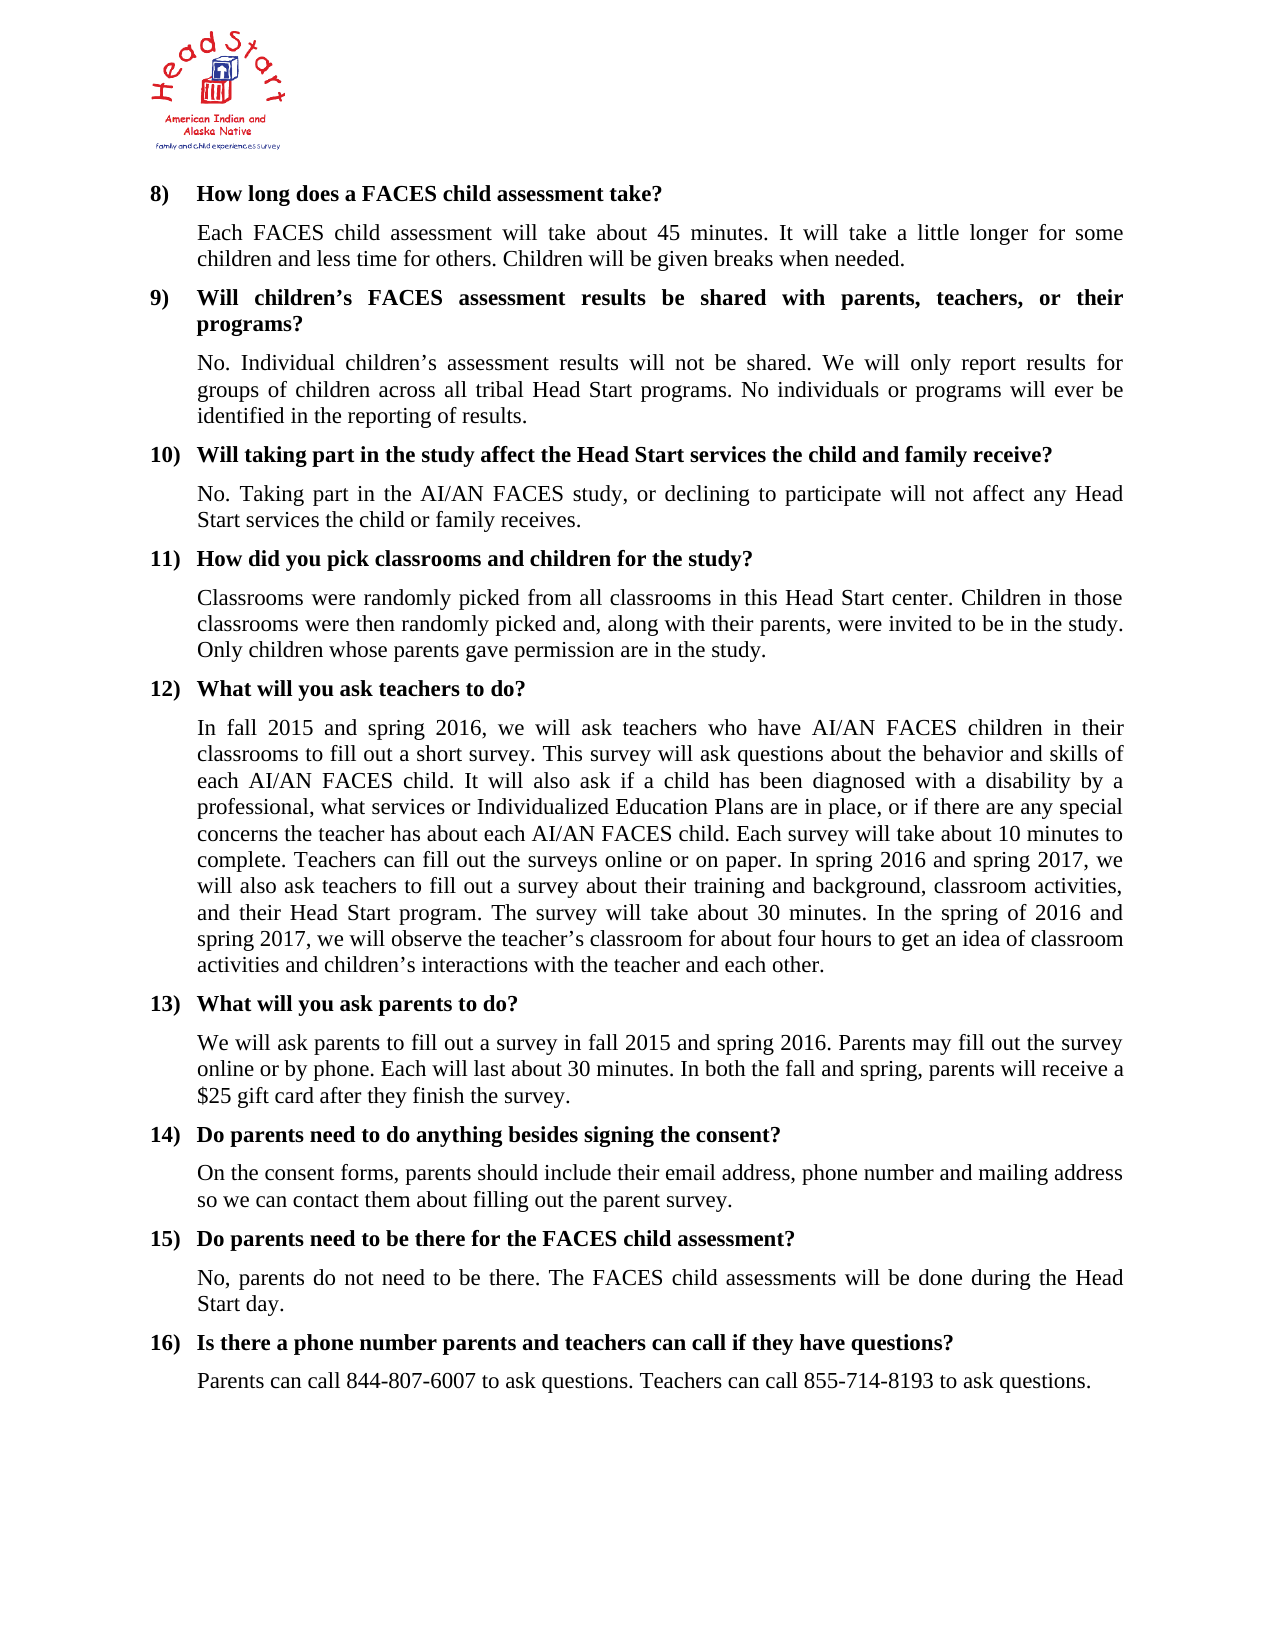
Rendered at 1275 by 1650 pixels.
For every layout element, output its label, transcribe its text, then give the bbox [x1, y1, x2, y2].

list Will children’s FACES assessment results be shared with parents, teachers, or their programs? [150, 284, 1125, 337]
text We will ask parents to fill out a survey in fall 2015 and spring 2016. Parents may fill out the survey online or by phone. Each will last about 30 minutes. In both the fall and spring, parents will receive a $25 gift card after they finish the survey. [197, 1029, 1125, 1108]
text Parents can call 844-807-6007 to ask questions. Teachers can call 855-714-8193 to ask questions. [197, 1368, 1125, 1394]
text No, parents do not need to be there. The FACES child assessments will be done during the Head Start day. [197, 1263, 1125, 1316]
text Classrooms were randomly picked from all classrooms in this Head Start center. Children in those classrooms were then randomly picked and, along with their parents, were invited to be in the study. Only children whose parents gave permission are in the study. [197, 584, 1125, 663]
list What will you ask parents to do? [150, 990, 1125, 1017]
list How long does a FACES child assessment take? [150, 180, 1125, 206]
list What will you ask teachers to do? [150, 675, 1125, 702]
text No. Individual children’s assessment results will not be shared. We will only report results for groups of children across all tribal Head Start programs. No individuals or programs will ever be identified in the reporting of results. [197, 349, 1125, 428]
list Do parents need to do anything besides signing the consent? [150, 1121, 1125, 1147]
text On the consent forms, parents should include their email address, phone number and mailing address so we can contact them about filling out the parent survey. [197, 1159, 1125, 1212]
text In fall 2015 and spring 2016, we will ask teachers who have AI/AN FACES children in their classrooms to fill out a short survey. This survey will ask questions about the behavior and skills of each AI/AN FACES child. It will also ask if a child has been diagnosed with a disability by a professional, what services or Individualized Education Plans are in place, or if there are any special concerns the teacher has about each AI/AN FACES child. Each survey will take about 10 minutes to complete. Teachers can fill out the surveys online or on paper. In spring 2016 and spring 2017, we will also ask teachers to fill out a survey about their training and background, classroom activities, and their Head Start program. The survey will take about 30 minutes. In the spring of 2016 and spring 2017, we will observe the teacher’s classroom for about four hours to get an idea of classroom activities and children’s interactions with the teacher and each other. [197, 714, 1125, 978]
text Each FACES child assessment will take about 45 minutes. It will take a little longer for some children and less time for others. Children will be given breaks when needed. [197, 219, 1125, 272]
list Do parents need to be there for the FACES child assessment? [150, 1225, 1125, 1251]
text No. Taking part in the AI/AN FACES study, or declining to participate will not affect any Head Start services the child or family receives. [197, 480, 1125, 532]
list Is there a phone number parents and teachers can call if they have questions? [150, 1329, 1125, 1355]
list Will taking part in the study affect the Head Start services the child and family receive? [150, 441, 1125, 467]
list How did you pick classrooms and children for the study? [150, 545, 1125, 571]
picture [150, 30, 285, 151]
